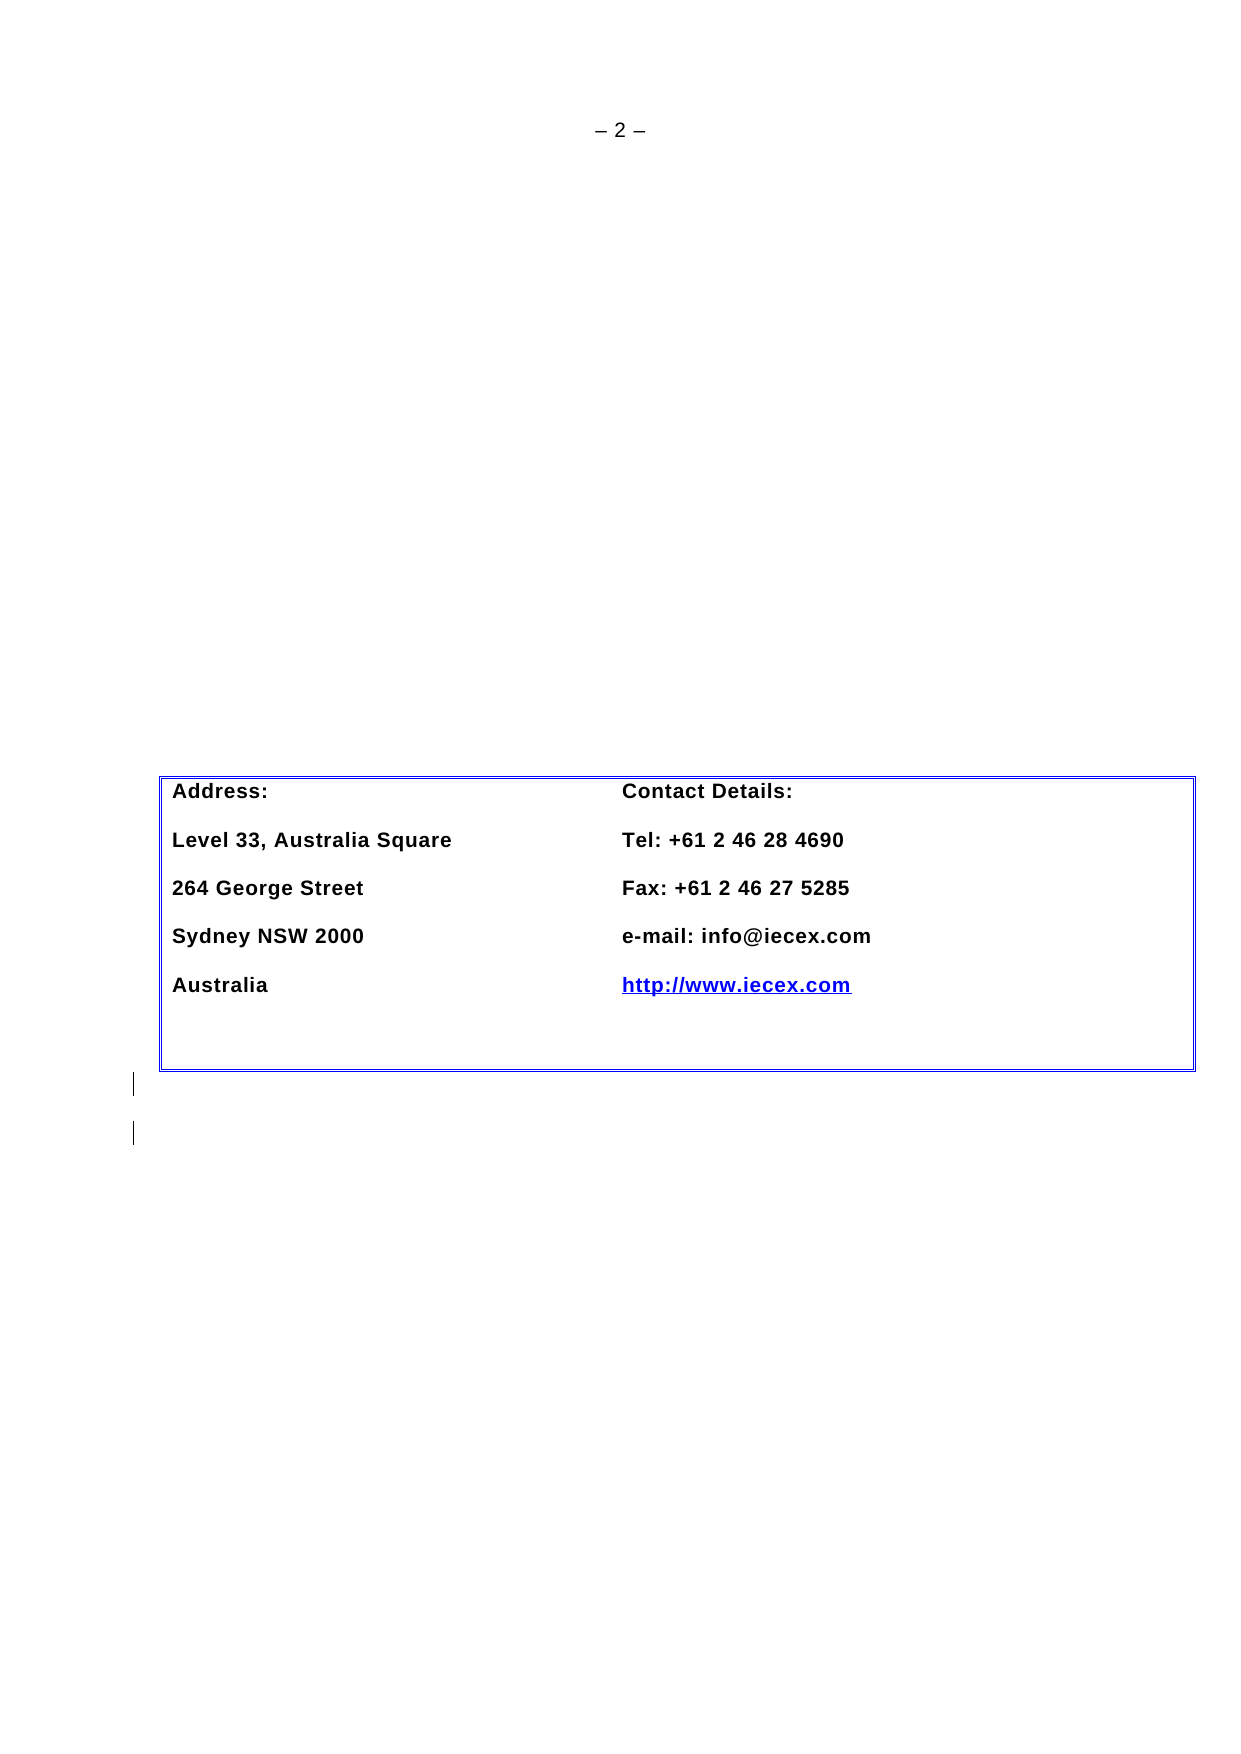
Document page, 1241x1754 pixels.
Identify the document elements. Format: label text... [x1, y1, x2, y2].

table_header Address: Level 33, Australia Square 264 George Street Sydney NSW 2000 Australia [162, 779, 611, 1069]
table_header Contact Details: Tel: +61 2 46 28 4690 Fax: +61 2 46 27 5285 e-mail: info@iecex.com http://www.iecex.com [611, 779, 1193, 1069]
